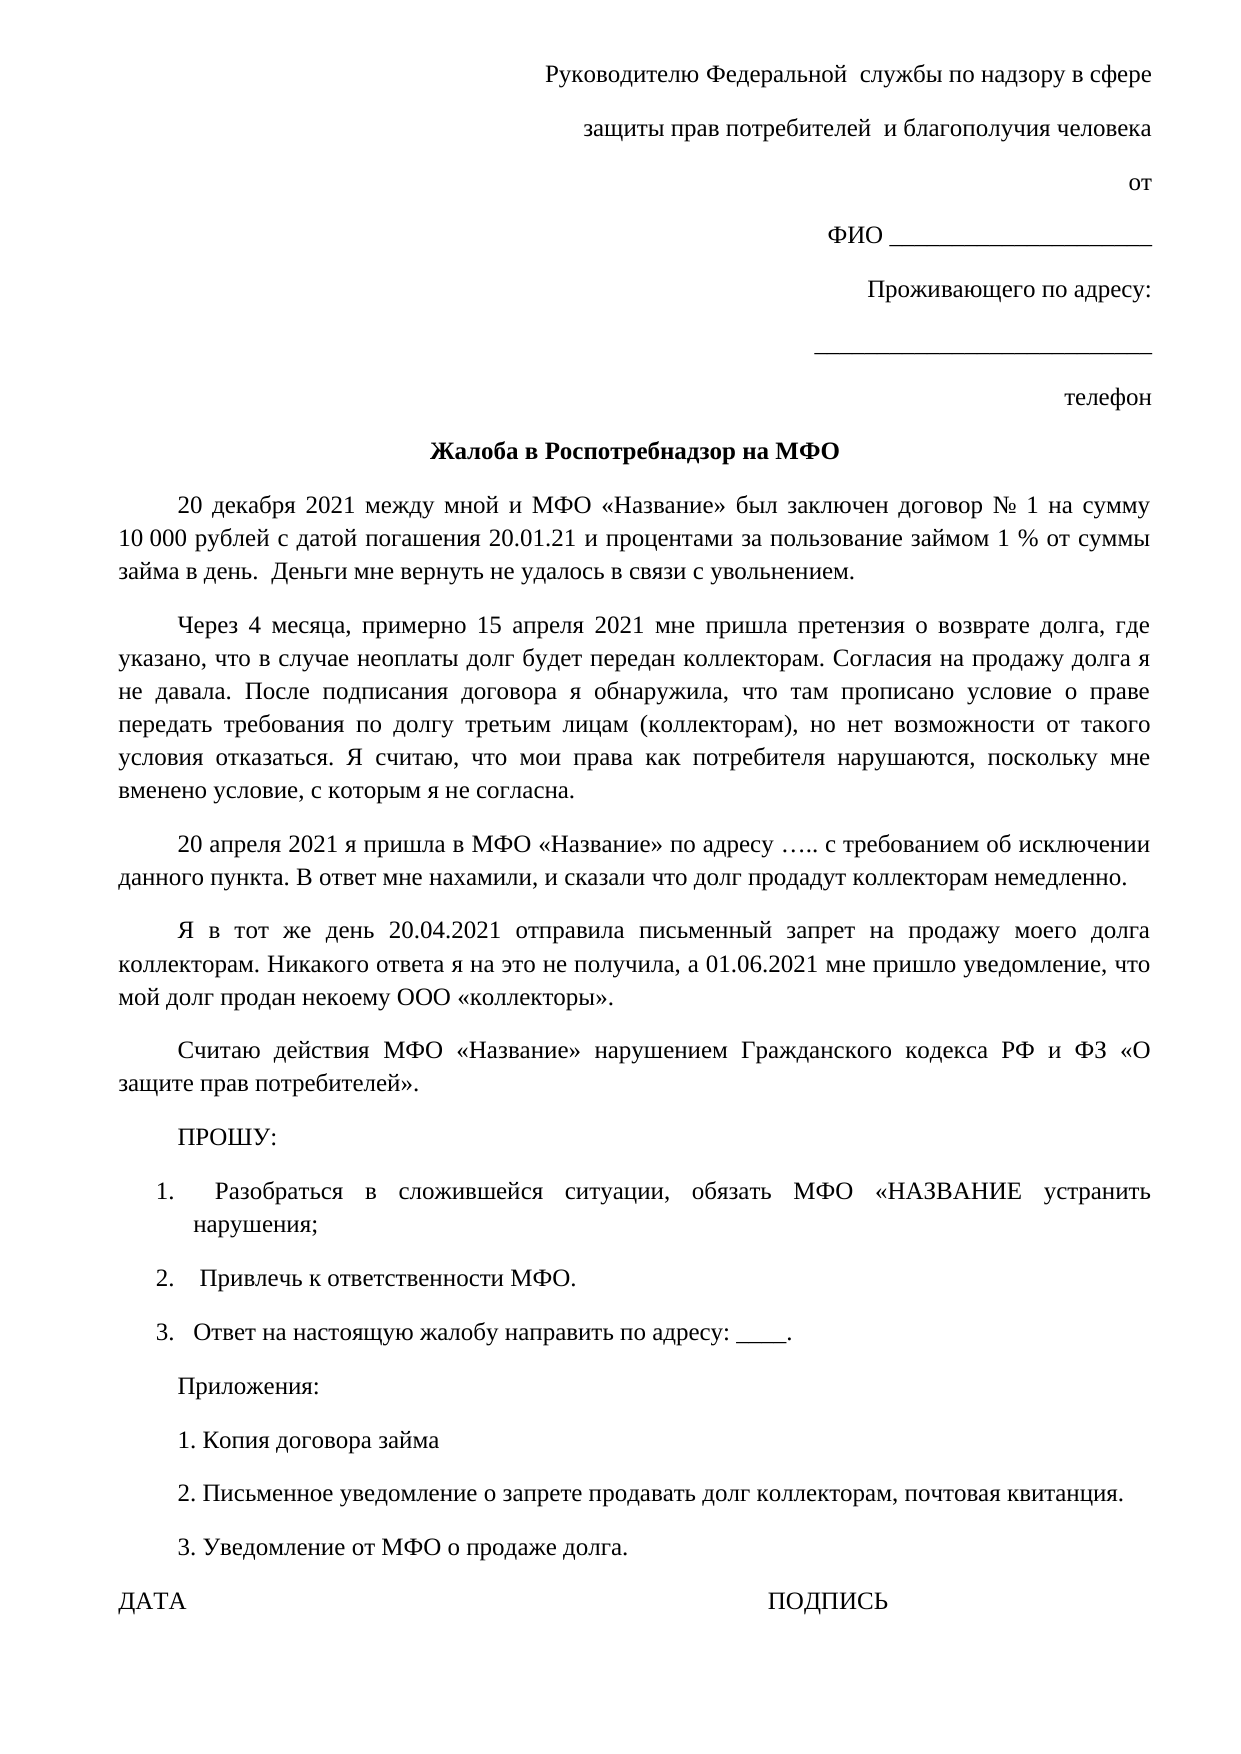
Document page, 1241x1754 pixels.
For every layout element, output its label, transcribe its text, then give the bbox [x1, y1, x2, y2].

text ___________________________ [118, 328, 1152, 357]
text Приложения: [118, 1371, 1152, 1399]
text ДАТА ПОДПИСЬ [118, 1586, 1152, 1615]
text Я в тот же день 20.04.2021 отправила письменный запрет на продажу моего долга коллекторам. Никакого ответа я на это не получила, а 01.06.2021 мне пришло уведомление, что мой долг продан некоему ООО «коллекторы». [118, 916, 1152, 1010]
text Жалоба в Роспотребнадзор на МФО [118, 436, 1152, 465]
text Руководителю Федеральной службы по надзору в сфере [118, 59, 1152, 88]
list Разобраться в сложившейся ситуации, обязать МФО «НАЗВАНИЕ устранить нарушения; [156, 1176, 1152, 1238]
text от [118, 167, 1152, 196]
list Привлечь к ответственности МФО. [156, 1263, 1152, 1292]
text ФИО _____________________ [118, 221, 1152, 249]
text 2. Письменное уведомление о запрете продавать долг коллекторам, почтовая квитанция. [118, 1478, 1152, 1507]
text Через 4 месяца, примерно 15 апреля 2021 мне пришла претензия о возврате долга, где указано, что в случае неоплаты долг будет передан коллекторам. Согласия на продажу долга я не давала. После подписания договора я обнаружила, что там прописано условие о праве передать требования по долгу третьим лицам (коллекторам), но нет возможности от такого условия отказаться. Я считаю, что мои права как потребителя нарушаются, поскольку мне вменено условие, с которым я не согласна. [118, 610, 1152, 804]
text 3. Уведомление от МФО о продаже долга. [118, 1532, 1152, 1561]
text Проживающего по адресу: [118, 274, 1152, 303]
text 20 декабря 2021 между мной и МФО «Название» был заключен договор № 1 на сумму 10 000 рублей с датой погашения 20.01.21 и процентами за пользование займом 1 % от суммы займа в день. Деньги мне вернуть не удалось в связи с увольнением. [118, 490, 1152, 585]
text ПРОШУ: [118, 1122, 1152, 1151]
text защиты прав потребителей и благополучия человека [118, 113, 1152, 142]
text 20 апреля 2021 я пришла в МФО «Название» по адресу ….. с требованием об исключении данного пункта. В ответ мне нахамили, и сказали что долг продадут коллекторам немедленно. [118, 829, 1152, 891]
text 1. Копия договора займа [118, 1425, 1152, 1453]
text Считаю действия МФО «Название» нарушением Гражданского кодекса РФ и ФЗ «О защите прав потребителей». [118, 1036, 1152, 1097]
list Ответ на настоящую жалобу направить по адресу: ____. [156, 1317, 1152, 1346]
text телефон [118, 382, 1152, 411]
